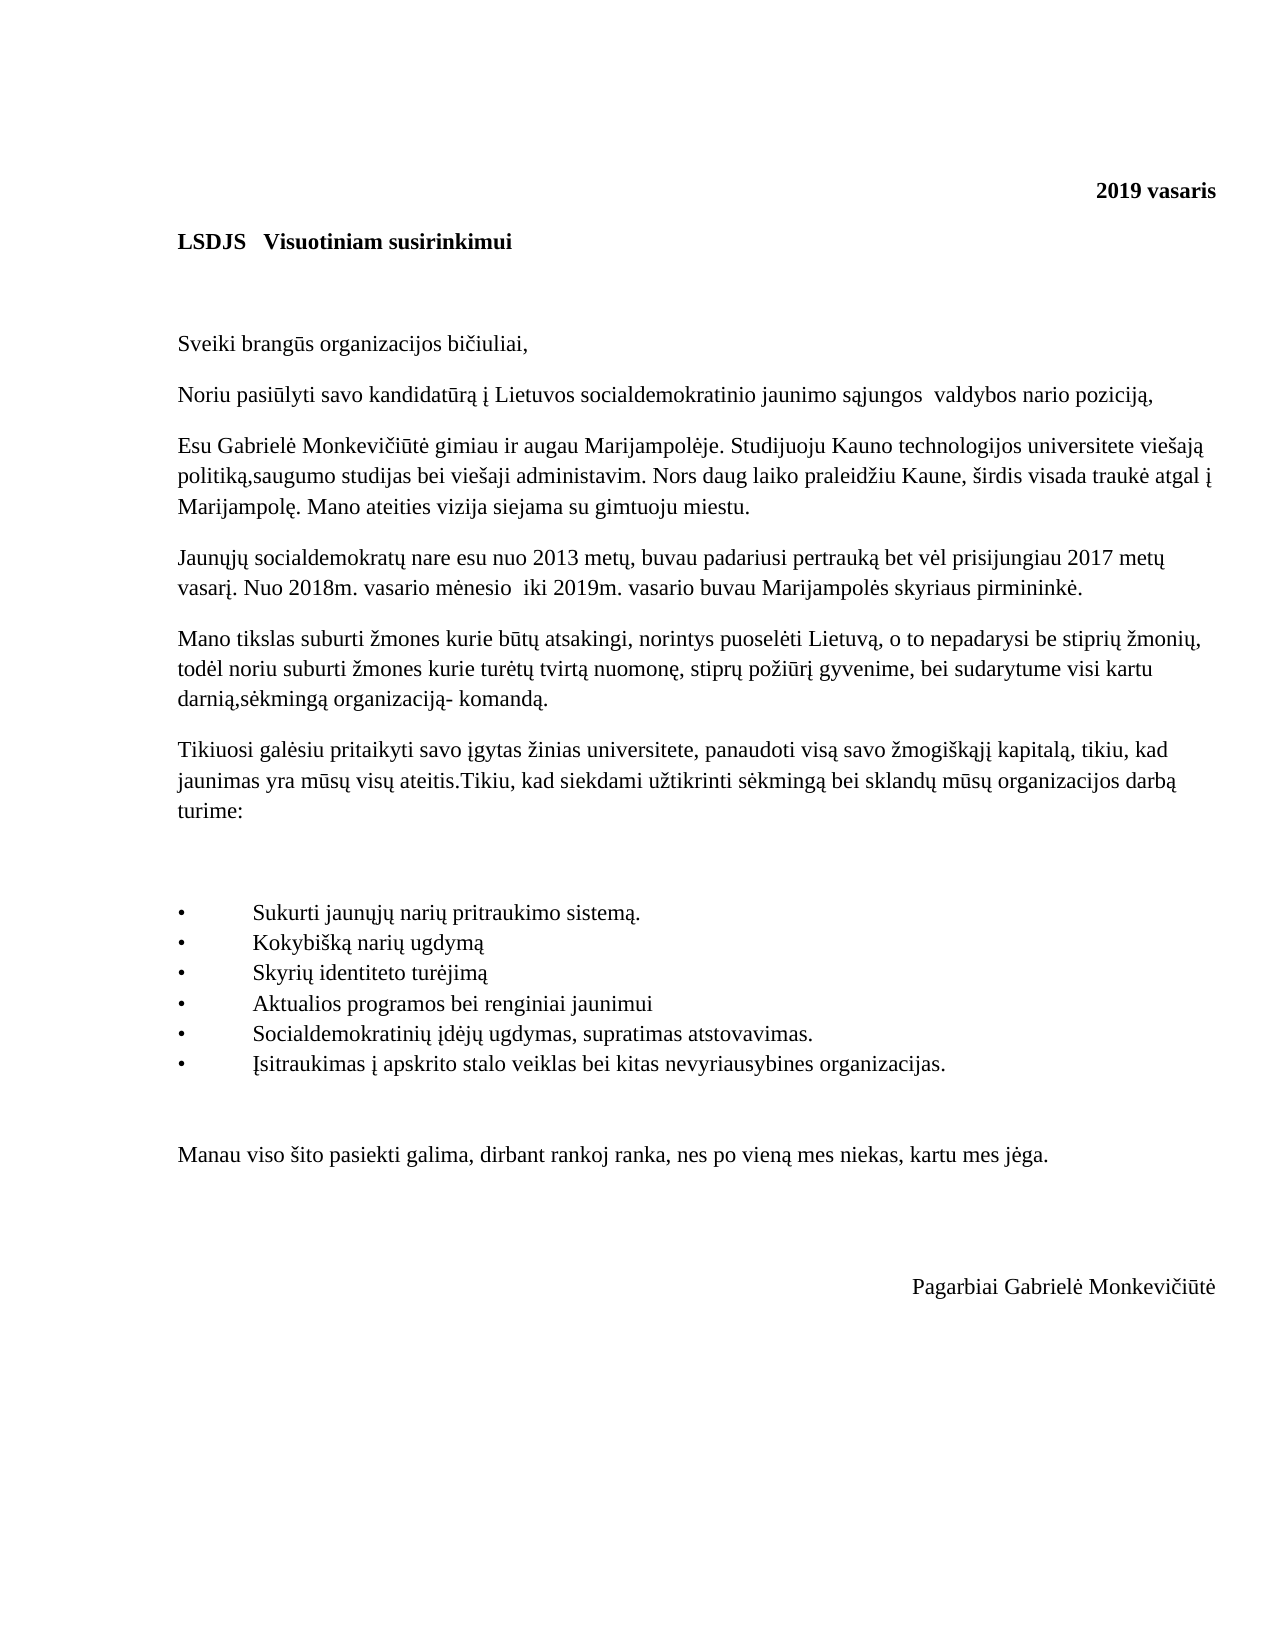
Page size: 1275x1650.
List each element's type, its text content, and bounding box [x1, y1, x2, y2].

text Jaunųjų socialdemokratų nare esu nuo 2013 metų, buvau padariusi pertrauką bet vėl prisijungiau 2017 metų vasarį. Nuo 2018m. vasario mėnesio iki 2019m. vasario buvau Marijampolės skyriaus pirmininkė. [177, 544, 1216, 600]
text • Sukurti jaunųjų narių pritraukimo sistemą. [177, 899, 1216, 925]
text Noriu pasiūlyti savo kandidatūrą į Lietuvos socialdemokratinio jaunimo sąjungos valdybos nario poziciją, [177, 381, 1216, 408]
text 2019 vasaris [177, 177, 1216, 203]
text Manau viso šito pasiekti galima, dirbant rankoj ranka, nes po vieną mes niekas, kartu mes jėga. [177, 1141, 1216, 1167]
text LSDJS Visuotiniam susirinkimui [177, 228, 1216, 254]
text • Aktualios programos bei renginiai jaunimui [177, 990, 1216, 1016]
text Pagarbiai Gabrielė Monkevičiūtė [177, 1273, 1216, 1299]
text Sveiki brangūs organizacijos bičiuliai, [177, 330, 1216, 357]
text Tikiuosi galėsiu pritaikyti savo įgytas žinias universitete, panaudoti visą savo žmogiškąjį kapitalą, tikiu, kad jaunimas yra mūsų visų ateitis.Tikiu, kad siekdami užtikrinti sėkmingą bei sklandų mūsų organizacijos darbą turime: [177, 737, 1216, 823]
text Esu Gabrielė Monkevičiūtė gimiau ir augau Marijampolėje. Studijuoju Kauno technologijos universitete viešają politiką,saugumo studijas bei viešaji administavim. Nors daug laiko praleidžiu Kaune, širdis visada traukė atgal į Marijampolę. Mano ateities vizija siejama su gimtuoju miestu. [177, 432, 1216, 519]
text • Skyrių identiteto turėjimą [177, 959, 1216, 986]
text Mano tikslas suburti žmones kurie būtų atsakingi, norintys puoselėti Lietuvą, o to nepadarysi be stiprių žmonių, todėl noriu suburti žmones kurie turėtų tvirtą nuomonę, stiprų požiūrį gyvenime, bei sudarytume visi kartu darnią,sėkmingą organizaciją- komandą. [177, 625, 1216, 712]
text • Įsitraukimas į apskrito stalo veiklas bei kitas nevyriausybines organizacijas. [177, 1050, 1216, 1076]
text • Socialdemokratinių įdėjų ugdymas, supratimas atstovavimas. [177, 1020, 1216, 1046]
text • Kokybišką narių ugdymą [177, 929, 1216, 956]
